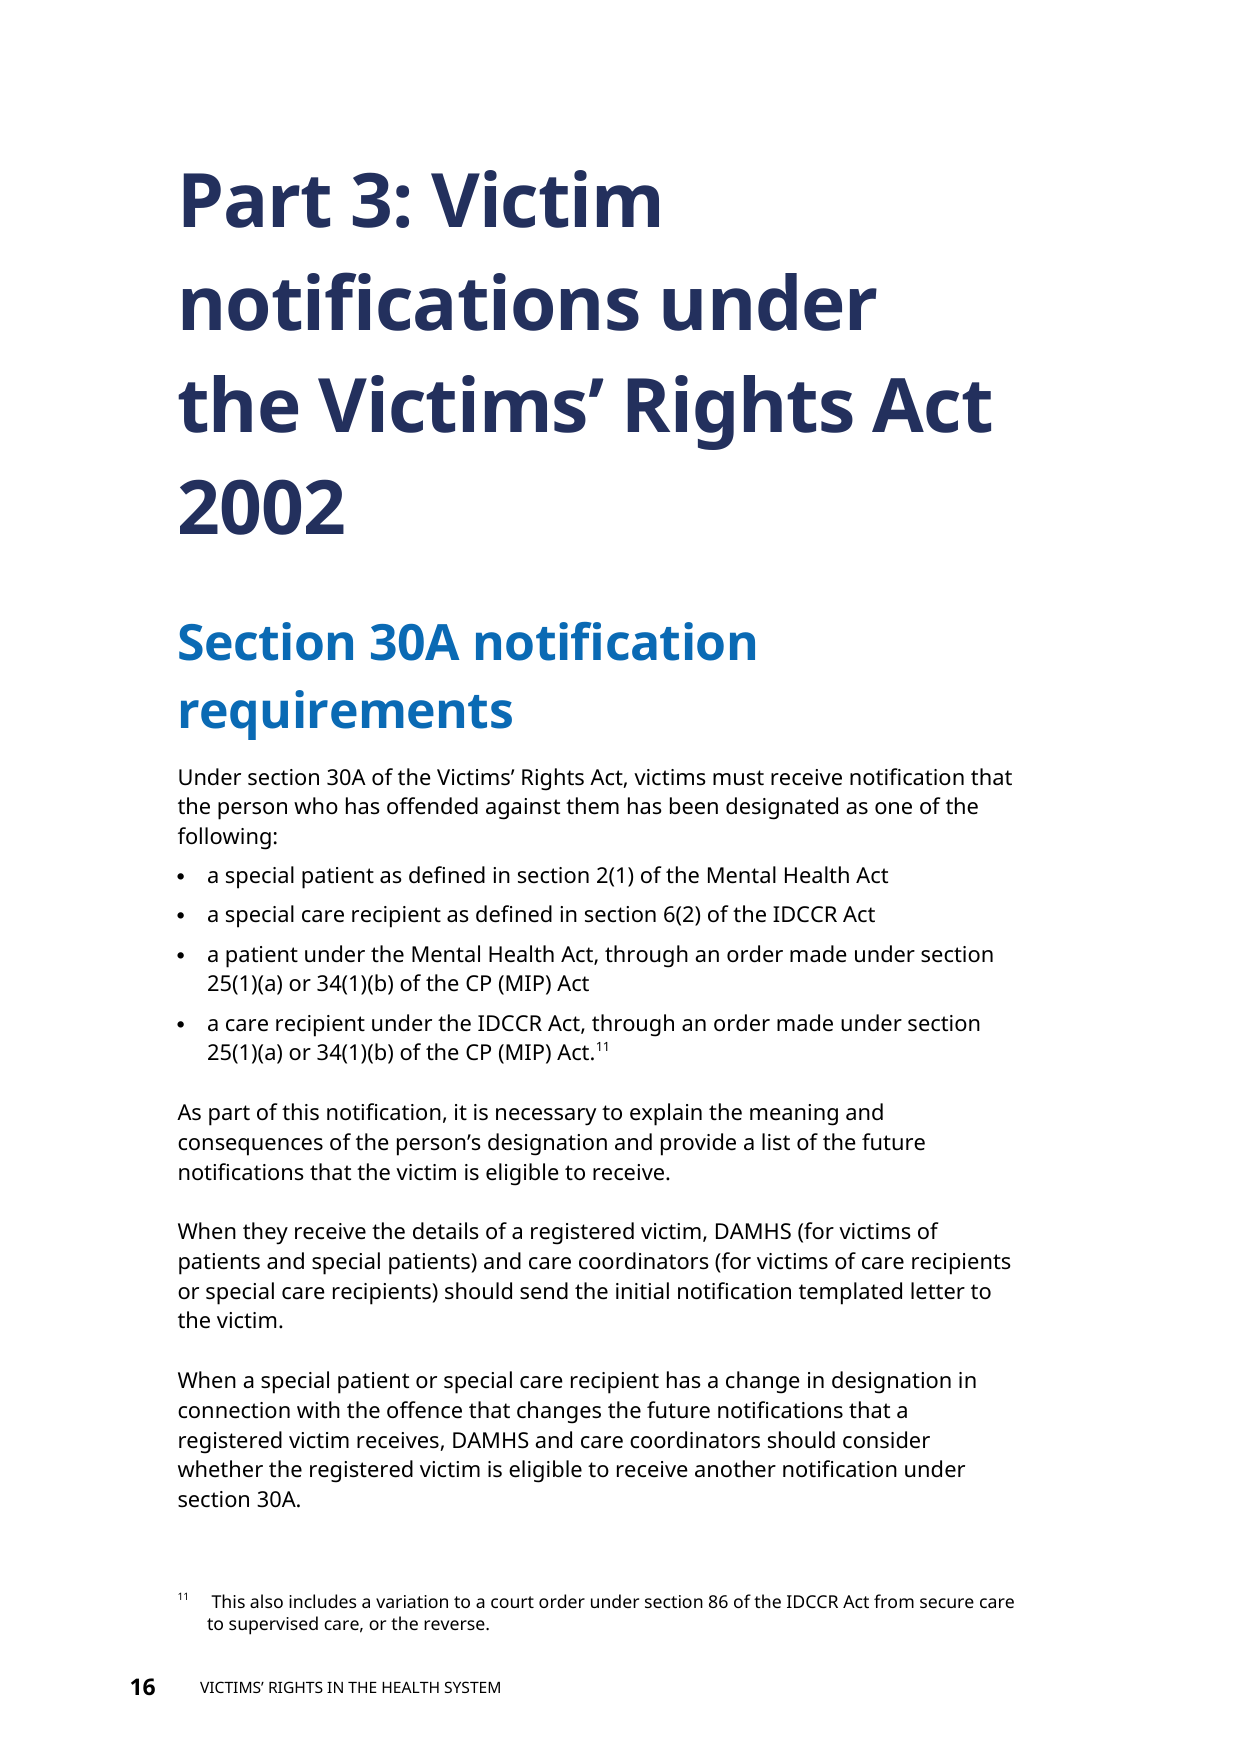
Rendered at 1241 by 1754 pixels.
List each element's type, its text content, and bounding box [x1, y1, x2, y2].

text a special care recipient as defined in section 6(2) of the IDCCR Act [177, 899, 1019, 929]
subtitle Part 3: Victim notifications under the Victims’ Rights Act 2002 [177, 148, 1019, 556]
text When they receive the details of a registered victim, DAMHS (for victims of patients and special patients) and care coordinators (for victims of care recipients or special care recipients) should send the initial notification templated letter to the victim. [177, 1216, 1019, 1335]
text a patient under the Mental Health Act, through an order made under section 25(1)(a) or 34(1)(b) of the CP (MIP) Act [177, 938, 1019, 998]
text Under section 30A of the Victims’ Rights Act, victims must receive notification that the person who has offended against them has been designated as one of the following: [177, 761, 1019, 851]
text When a special patient or special care recipient has a change in designation in connection with the offence that changes the future notifications that a registered victim receives, DAMHS and care coordinators should consider whether the registered victim is eligible to receive another notification under section 30A. [177, 1365, 1019, 1514]
subtitle Section 30A notification requirements [177, 606, 1019, 743]
text a care recipient under the IDCCR Act, through an order made under section 25(1)(a) or 34(1)(b) of the CP (MIP) Act. [177, 1007, 1019, 1067]
text As part of this notification, it is necessary to explain the meaning and consequences of the person’s designation and provide a list of the future notifications that the victim is eligible to receive. [177, 1097, 1019, 1186]
text a special patient as defined in section 2(1) of the Mental Health Act [177, 860, 1019, 890]
